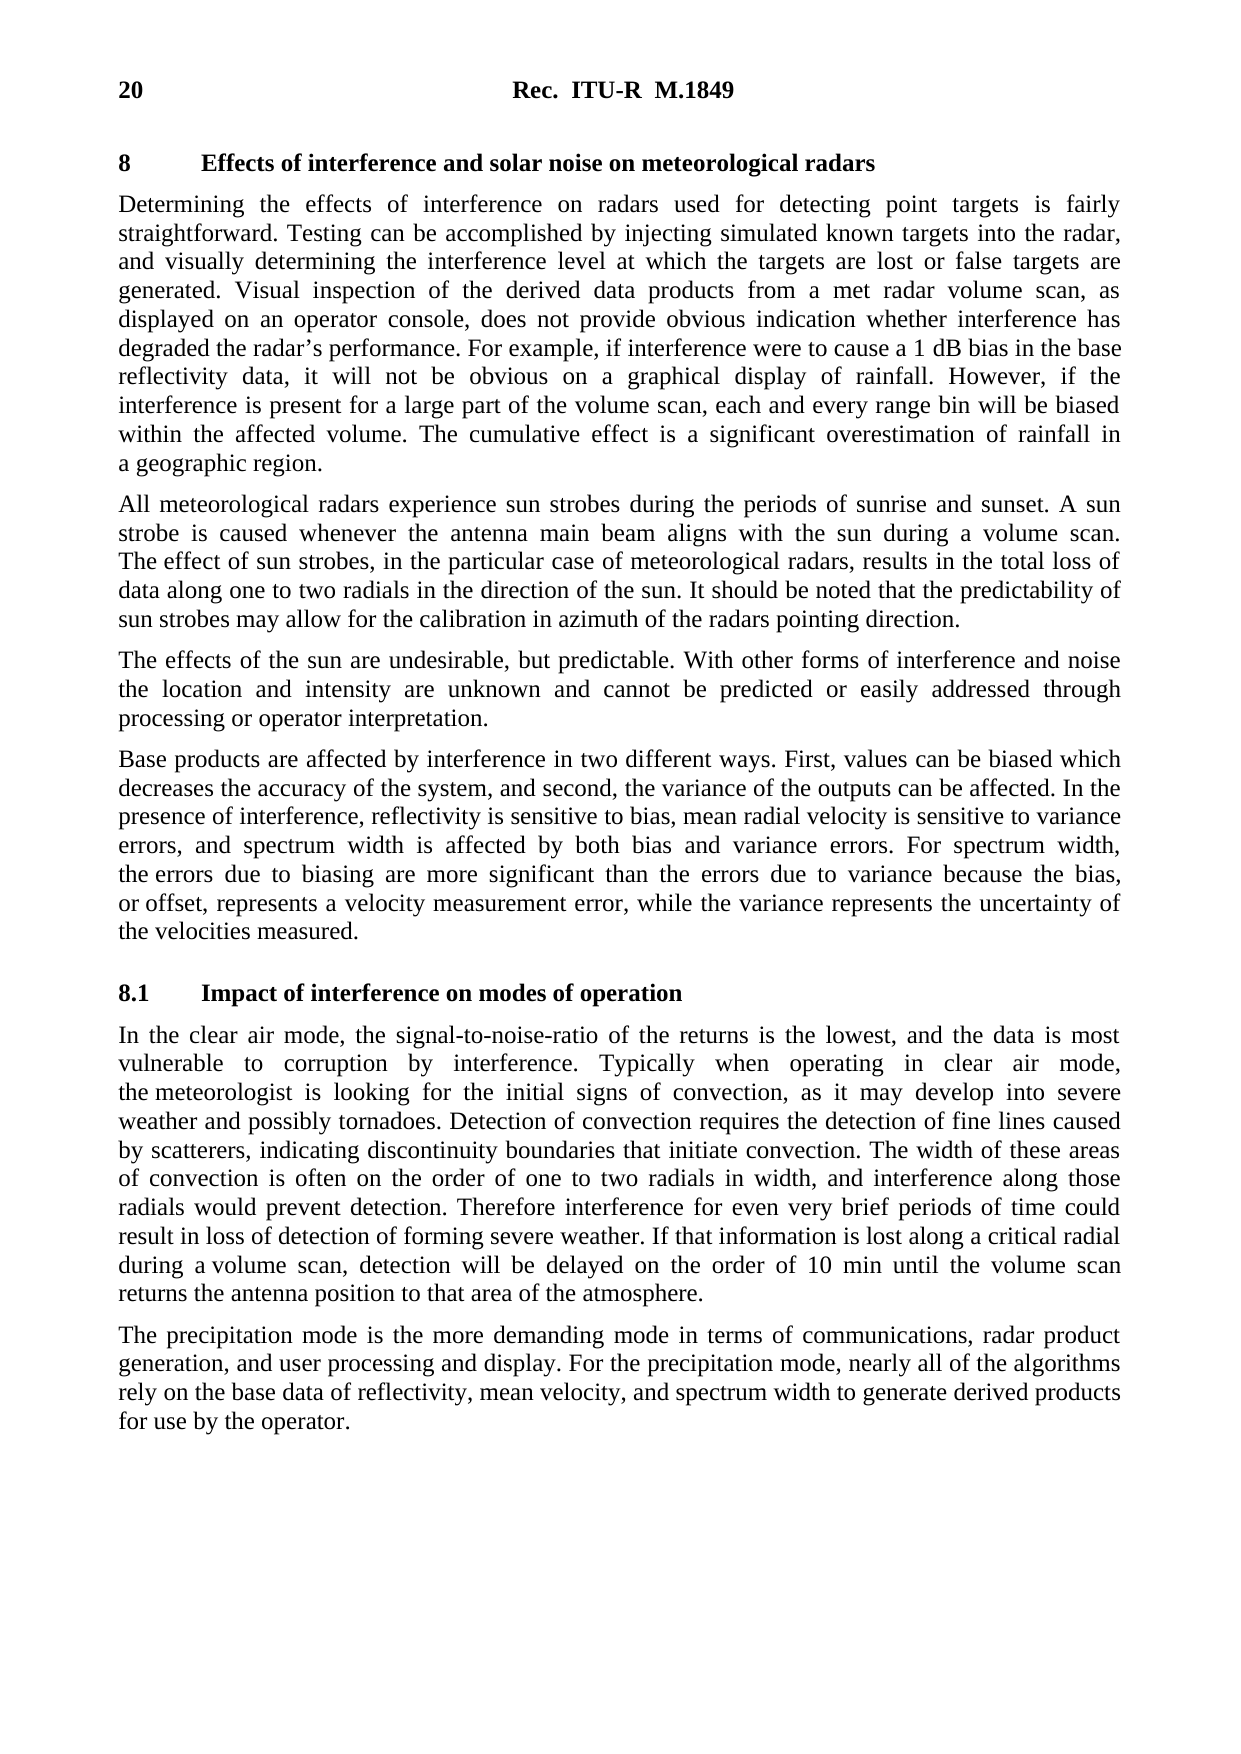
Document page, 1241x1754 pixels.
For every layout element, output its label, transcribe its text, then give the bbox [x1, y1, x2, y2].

subtitle 8 Effects of interference and solar noise on meteorological radars [118, 148, 1122, 176]
text Base products are affected by interference in two different ways. First, values can be biased which decreases the accuracy of the system, and second, the variance of the outputs can be affected. In the presence of interference, reflectivity is sensitive to bias, mean radial velocity is sensitive to variance errors, and spectrum width is affected by both bias and variance errors. For spectrum width, the errors due to biasing are more significant than the errors due to variance because the bias, or offset, represents a velocity measurement error, while the variance represents the uncertainty of the velocities measured. [118, 744, 1122, 945]
text Determining the effects of interference on radars used for detecting point targets is fairly straightforward. Testing can be accomplished by injecting simulated known targets into the radar, and visually determining the interference level at which the targets are lost or false targets are generated. Visual inspection of the derived data products from a met radar volume scan, as displayed on an operator console, does not provide obvious indication whether interference has degraded the radar’s performance. For example, if interference were to cause a 1 dB bias in the base reflectivity data, it will not be obvious on a graphical display of rainfall. However, if the interference is present for a large part of the volume scan, each and every range bin will be biased within the affected volume. The cumulative effect is a significant overestimation of rainfall in a geographic region. [118, 189, 1122, 476]
subtitle 8.1 Impact of interference on modes of operation [118, 978, 1122, 1007]
text All meteorological radars experience sun strobes during the periods of sunrise and sunset. A sun strobe is caused whenever the antenna main beam aligns with the sun during a volume scan. The effect of sun strobes, in the particular case of meteorological radars, results in the total loss of data along one to two radials in the direction of the sun. It should be noted that the predictability of sun strobes may allow for the calibration in azimuth of the radars pointing direction. [118, 489, 1122, 633]
text The precipitation mode is the more demanding mode in terms of communications, radar product generation, and user processing and display. For the precipitation mode, nearly all of the algorithms rely on the base data of reflectivity, mean velocity, and spectrum width to generate derived products for use by the operator. [118, 1320, 1122, 1435]
text In the clear air mode, the signal-to-noise-ratio of the returns is the lowest, and the data is most vulnerable to corruption by interference. Typically when operating in clear air mode, the meteorologist is looking for the initial signs of convection, as it may develop into severe weather and possibly tornadoes. Detection of convection requires the detection of fine lines caused by scatterers, indicating discontinuity boundaries that initiate convection. The width of these areas of convection is often on the order of one to two radials in width, and interference along those radials would prevent detection. Therefore interference for even very brief periods of time could result in loss of detection of forming severe weather. If that information is lost along a critical radial during a volume scan, detection will be delayed on the order of 10 min until the volume scan returns the antenna position to that area of the atmosphere. [118, 1020, 1122, 1307]
text The effects of the sun are undesirable, but predictable. With other forms of interference and noise the location and intensity are unknown and cannot be predicted or easily addressed through processing or operator interpretation. [118, 645, 1122, 731]
